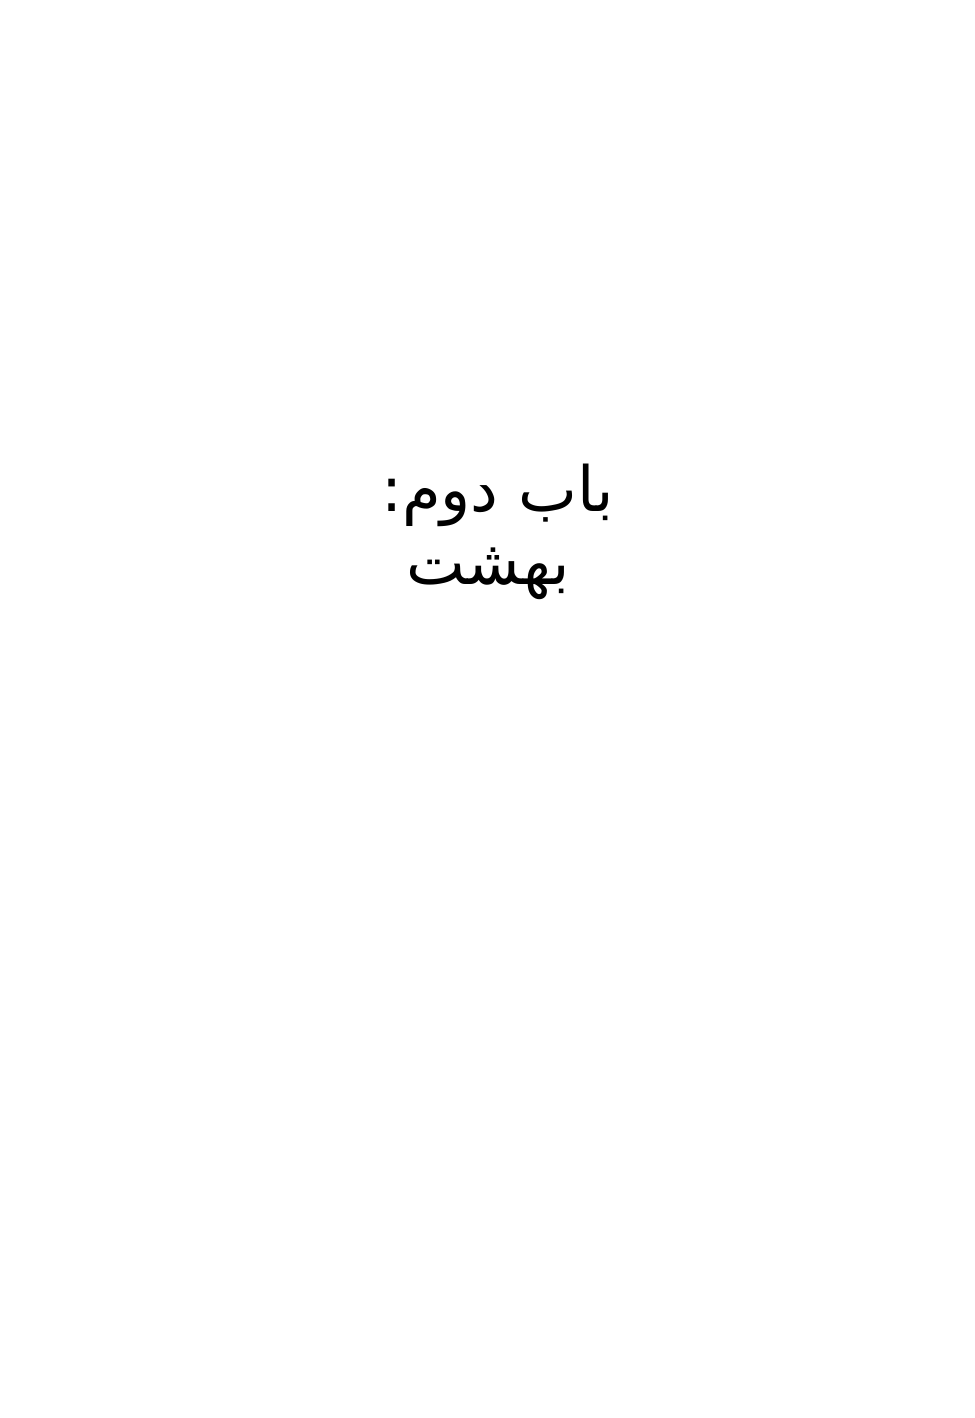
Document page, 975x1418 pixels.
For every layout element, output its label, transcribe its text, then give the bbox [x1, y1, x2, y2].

text باب دوم: بهشت [118, 453, 857, 599]
